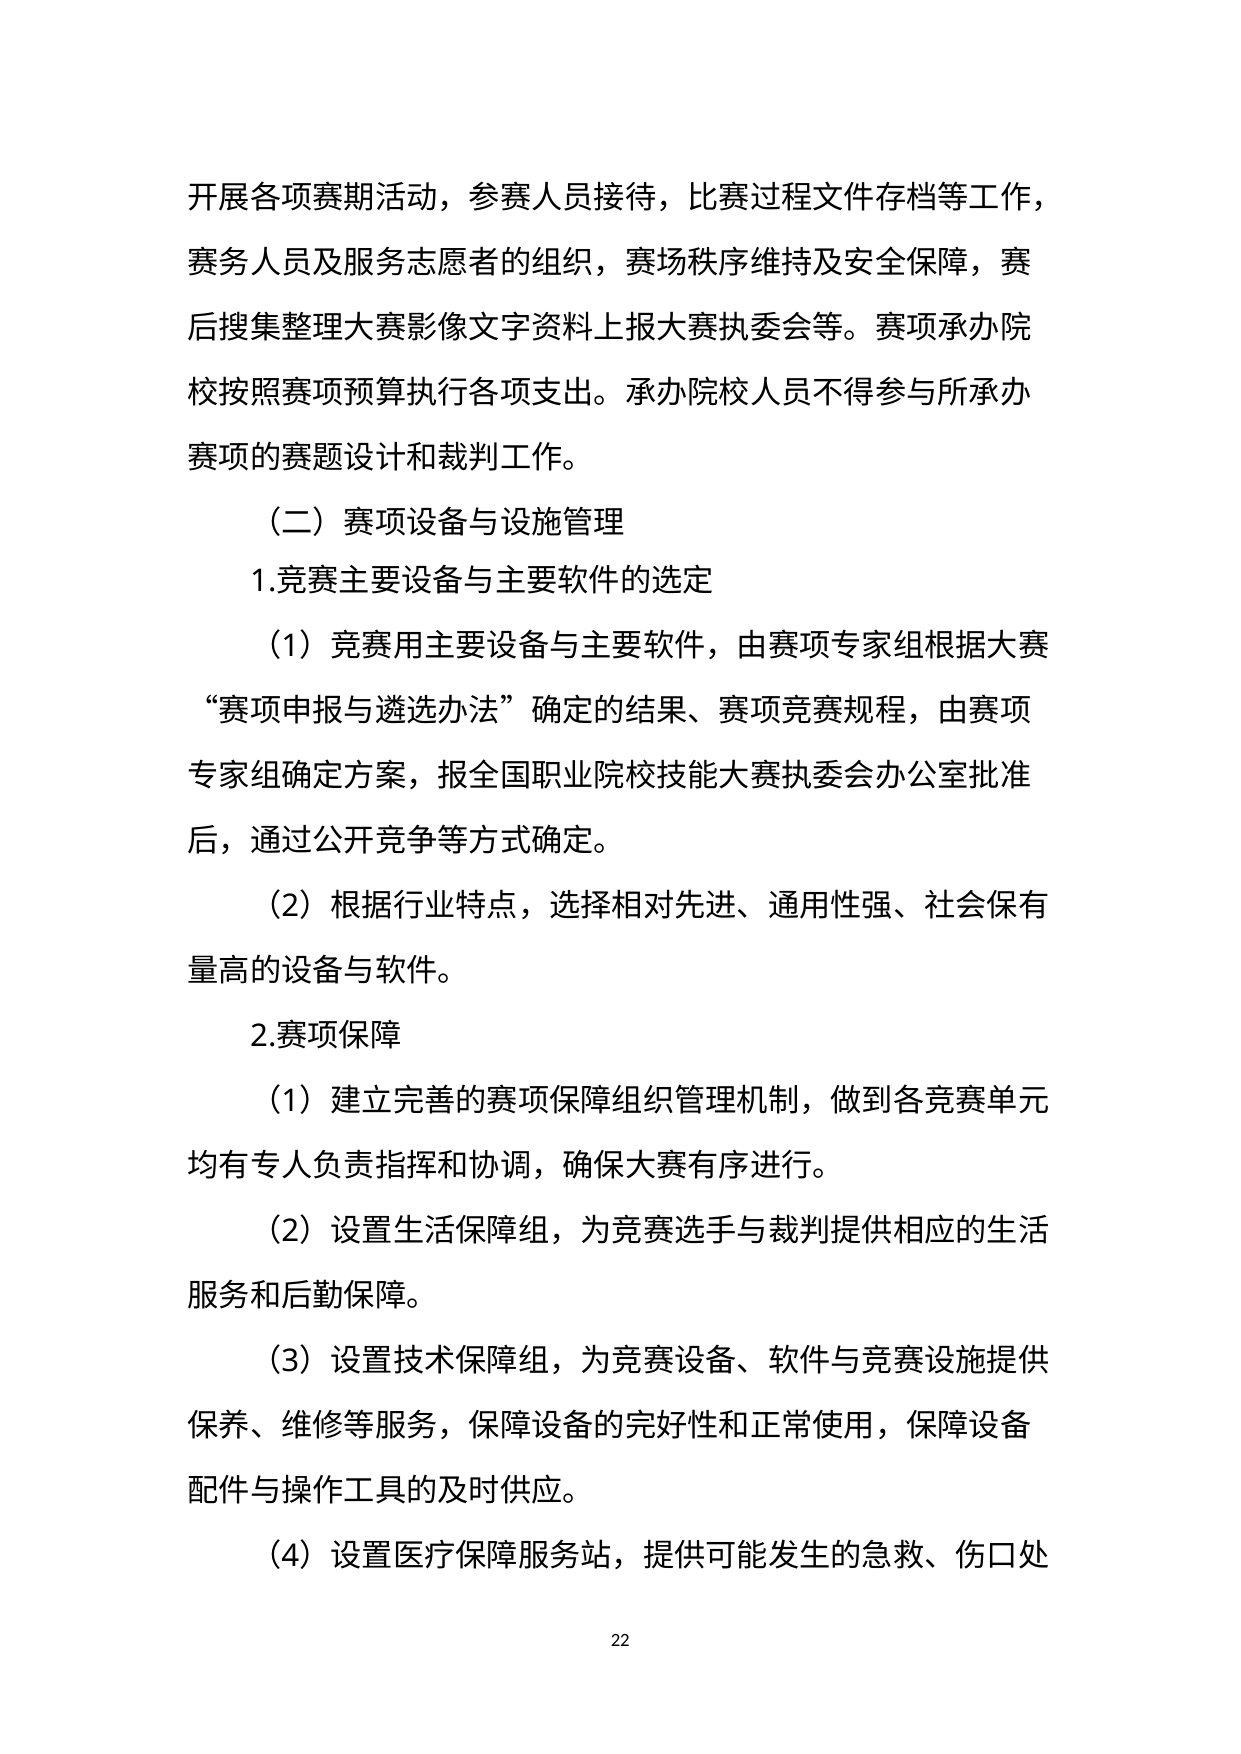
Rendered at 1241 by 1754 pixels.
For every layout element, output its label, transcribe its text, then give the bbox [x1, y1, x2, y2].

text 2.赛项保障 [187, 1000, 1053, 1065]
text （二）赛项设备与设施管理 [187, 487, 1053, 545]
text （2）根据行业特点，选择相对先进、通用性强、社会保有量高的设备与软件。 [187, 870, 1053, 1000]
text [187, 1520, 1053, 1585]
text （1）建立完善的赛项保障组织管理机制，做到各竞赛单元均有专人负责指挥和协调，确保大赛有序进行。 [187, 1065, 1053, 1195]
text （1）竞赛用主要设备与主要软件，由赛项专家组根据大赛“赛项申报与遴选办法”确定的结果、赛项竞赛规程，由赛项专家组确定方案，报全国职业院校技能大赛执委会办公室批准后，通过公开竞争等方式确定。 [187, 610, 1053, 870]
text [187, 162, 1053, 487]
text （2）设置生活保障组，为竞赛选手与裁判提供相应的生活服务和后勤保障。 [187, 1195, 1053, 1325]
text 1.竞赛主要设备与主要软件的选定 [187, 545, 1053, 610]
text （3）设置技术保障组，为竞赛设备、软件与竞赛设施提供保养、维修等服务，保障设备的完好性和正常使用，保障设备配件与操作工具的及时供应。 [187, 1325, 1053, 1520]
